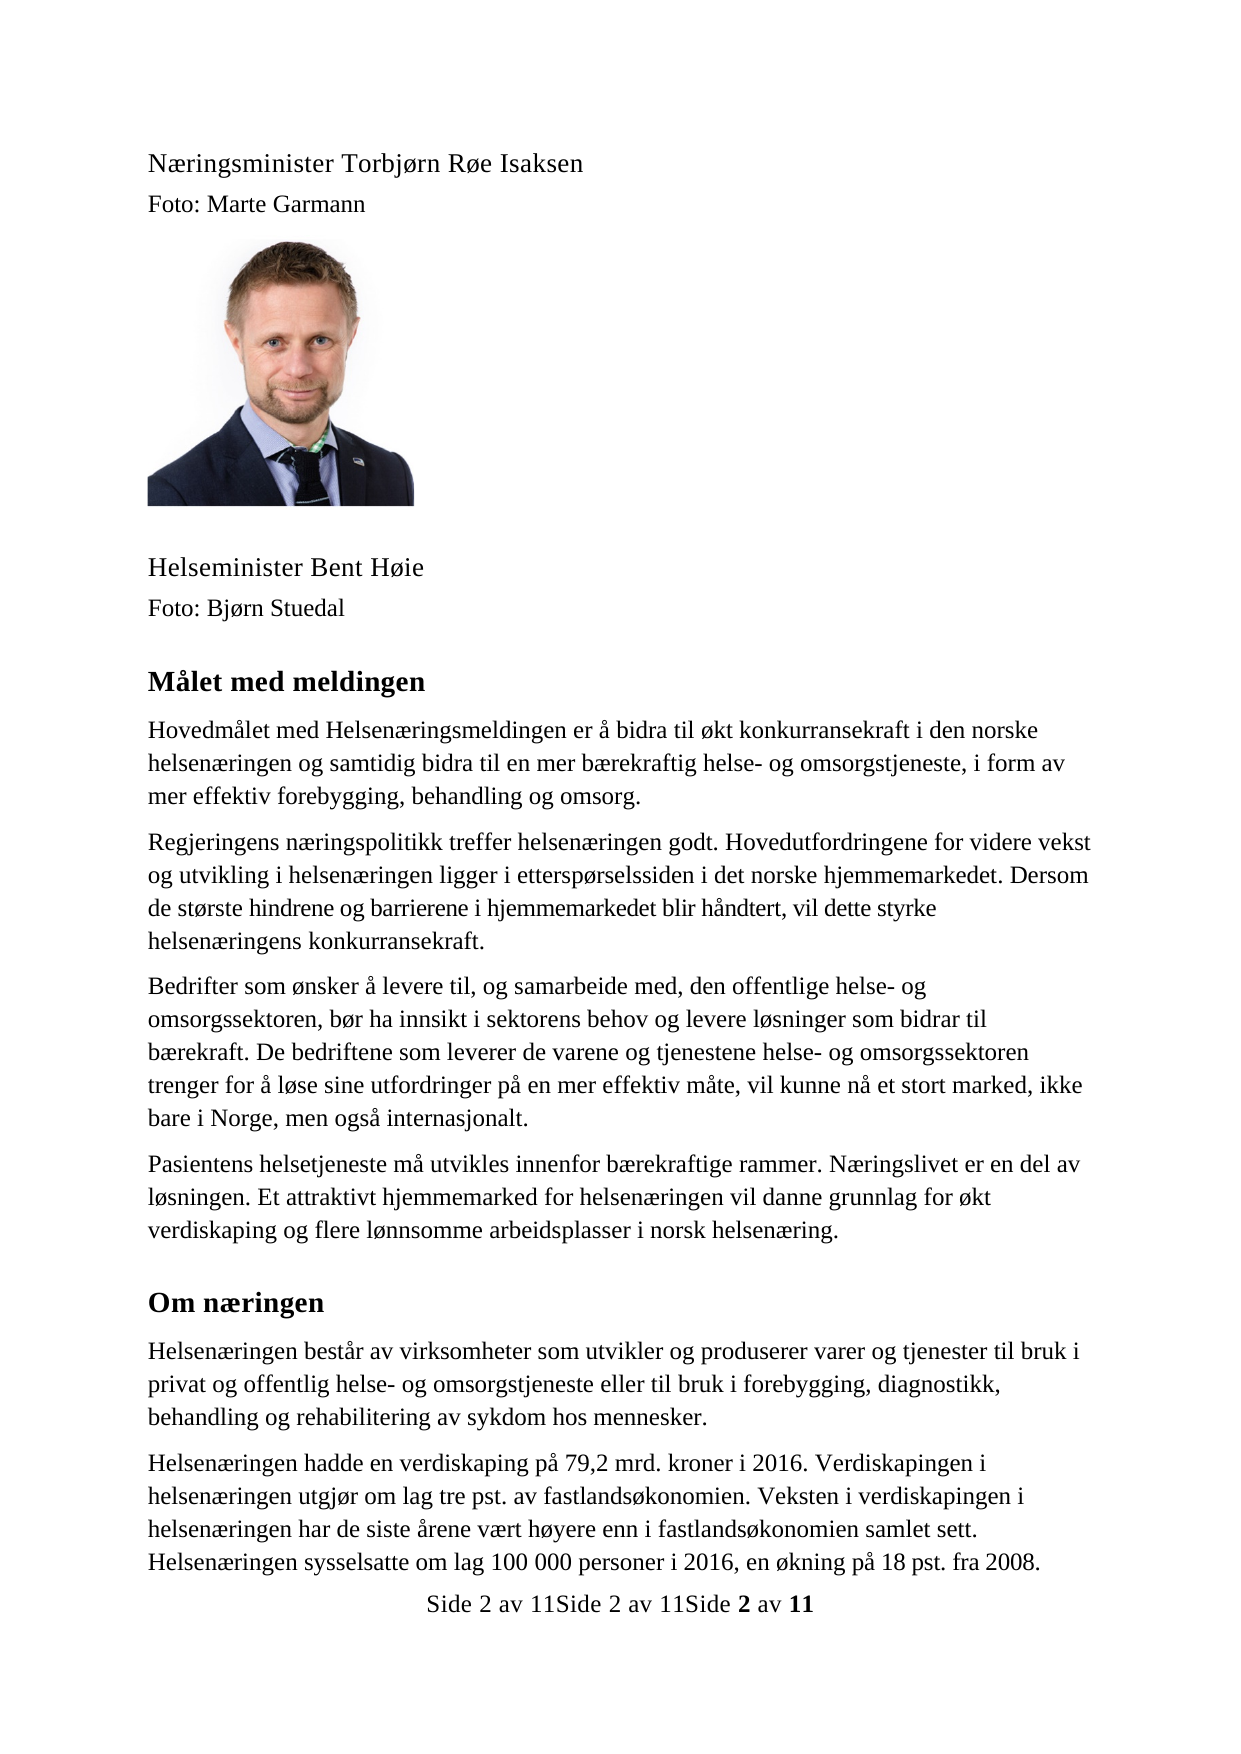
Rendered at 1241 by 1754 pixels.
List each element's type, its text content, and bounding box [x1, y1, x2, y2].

text Helsenæringen består av virksomheter som utvikler og produserer varer og tjenester til bruk i privat og offentlig helse- og omsorgstjeneste eller til bruk i forebygging, diagnostikk, behandling og rehabilitering av sykdom hos mennesker. [148, 1336, 1093, 1431]
text Foto: Bjørn Stuedal [148, 593, 1093, 622]
subtitle Målet med meldingen [148, 664, 1093, 698]
text Hovedmålet med Helsenæringsmeldingen er å bidra til økt konkurransekraft i den norske helsenæringen og samtidig bidra til en mer bærekraftig helse- og omsorgstjeneste, i form av mer effektiv forebygging, behandling og omsorg. [148, 715, 1093, 810]
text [148, 1448, 1093, 1576]
text Bedrifter som ønsker å levere til, og samarbeide med, den offentlige helse- og omsorgssektoren, bør ha innsikt i sektorens behov og levere løsninger som bidrar til bærekraft. De bedriftene som leverer de varene og tjenestene helse- og omsorgssektoren trenger for å løse sine utfordringer på en mer effektiv måte, vil kunne nå et stort marked, ikke bare i Norge, men også internasjonalt. [148, 971, 1093, 1132]
subtitle Om næringen [148, 1285, 1093, 1319]
text Helseminister Bent Høie [148, 552, 1093, 583]
text Næringsminister Torbjørn Røe Isaksen [148, 148, 1093, 179]
text Pasientens helsetjeneste må utvikles innenfor bærekraftige rammer. Næringslivet er en del av løsningen. Et attraktivt hjemmemarked for helsenæringen vil danne grunnlag for økt verdiskaping og flere lønnsomme arbeidsplasser i norsk helsenæring. [148, 1149, 1093, 1244]
picture [147, 235, 415, 510]
text Regjeringens næringspolitikk treffer helsenæringen godt. Hovedutfordringene for videre vekst og utvikling i helsenæringen ligger i etterspørselssiden i det norske hjemmemarkedet. Dersom de største hindrene og barrierene i hjemmemarkedet blir håndtert, vil dette styrke helsenæringens konkurransekraft. [148, 827, 1093, 954]
text Foto: Marte Garmann [148, 189, 1093, 218]
